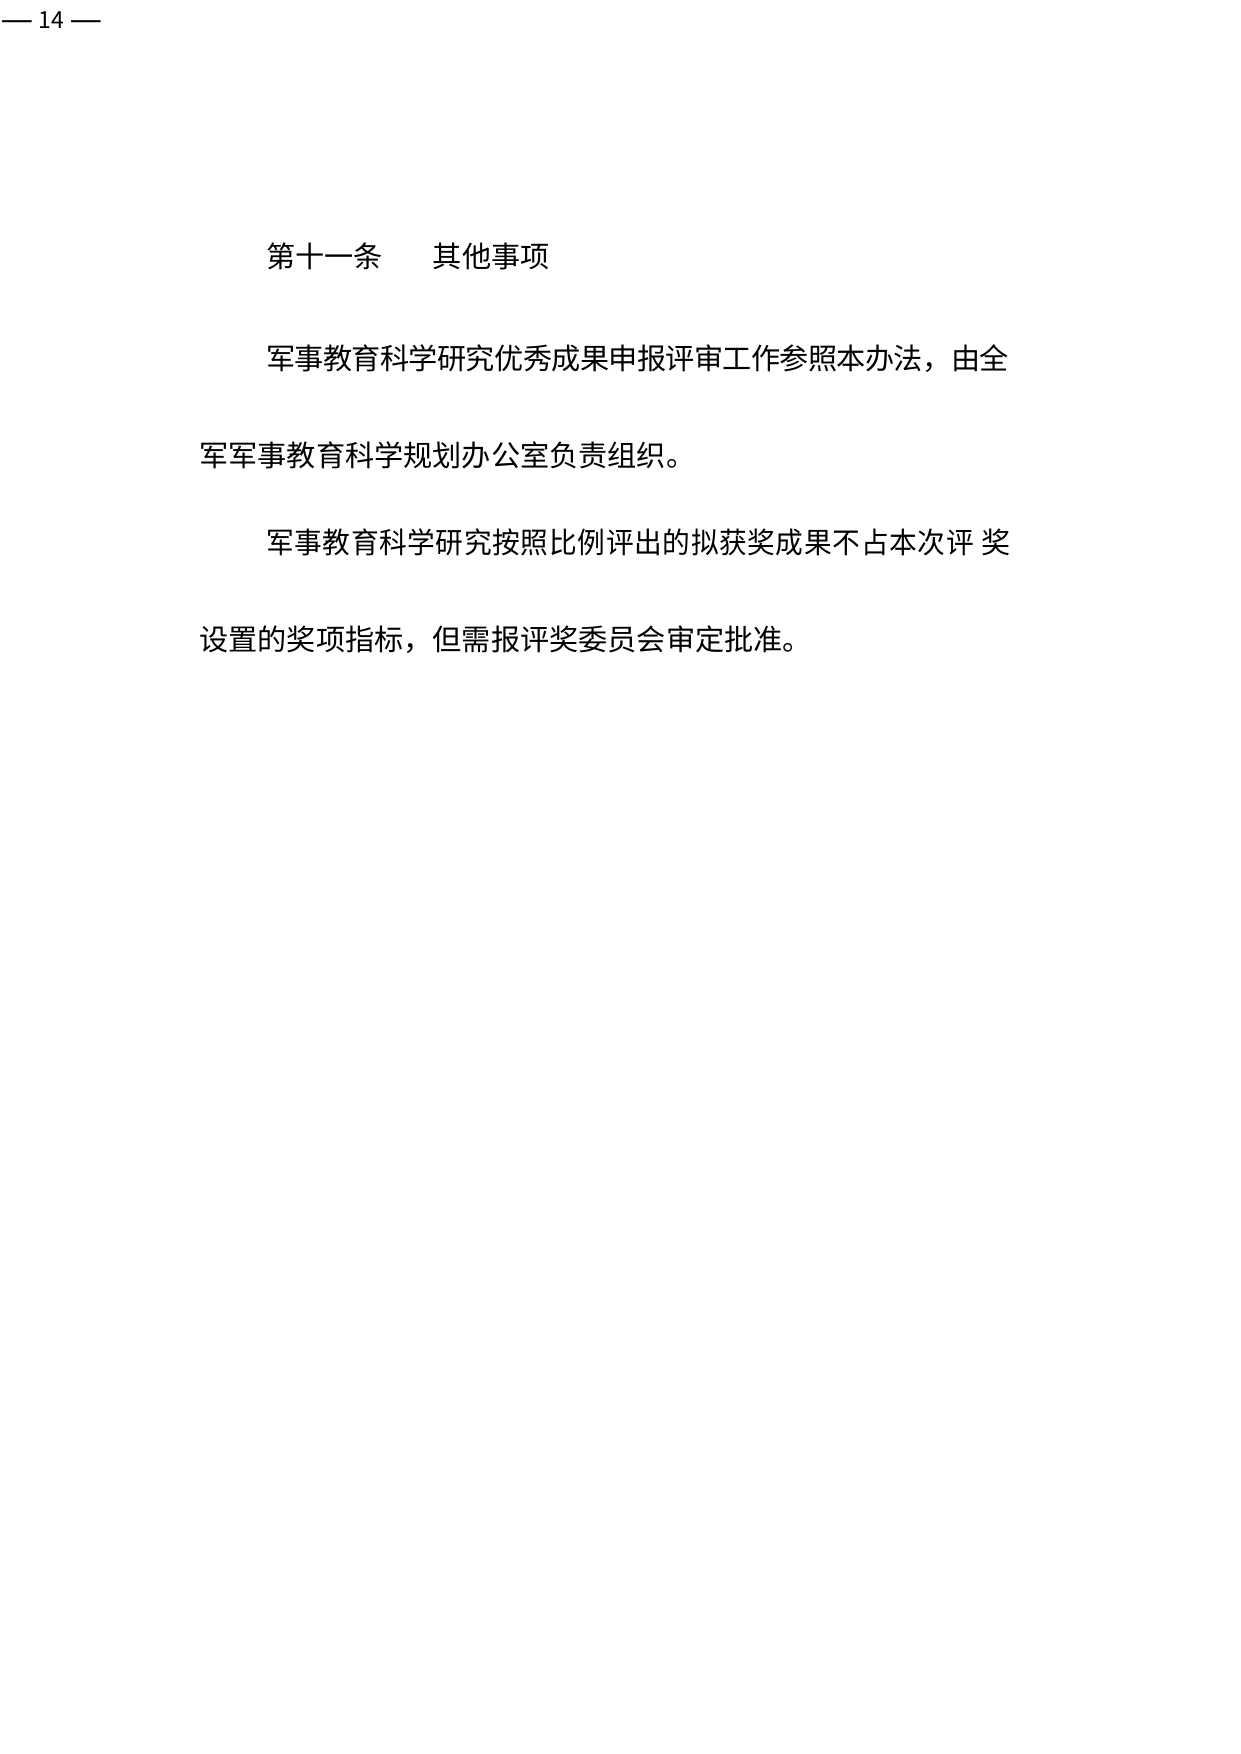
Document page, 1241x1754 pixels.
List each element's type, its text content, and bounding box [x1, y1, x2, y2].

text 军事教育科学研究按照比例评出的拟获奖成果不占本次评 奖设置的奖项指标，但需报评奖委员会审定批准。 [199, 508, 1024, 671]
text 军事教育科学研究优秀成果申报评审工作参照本办法，由全军军事教育科学规划办公室负责组织。 [199, 324, 1024, 486]
text 第十一条 其他事项 [266, 222, 1053, 287]
